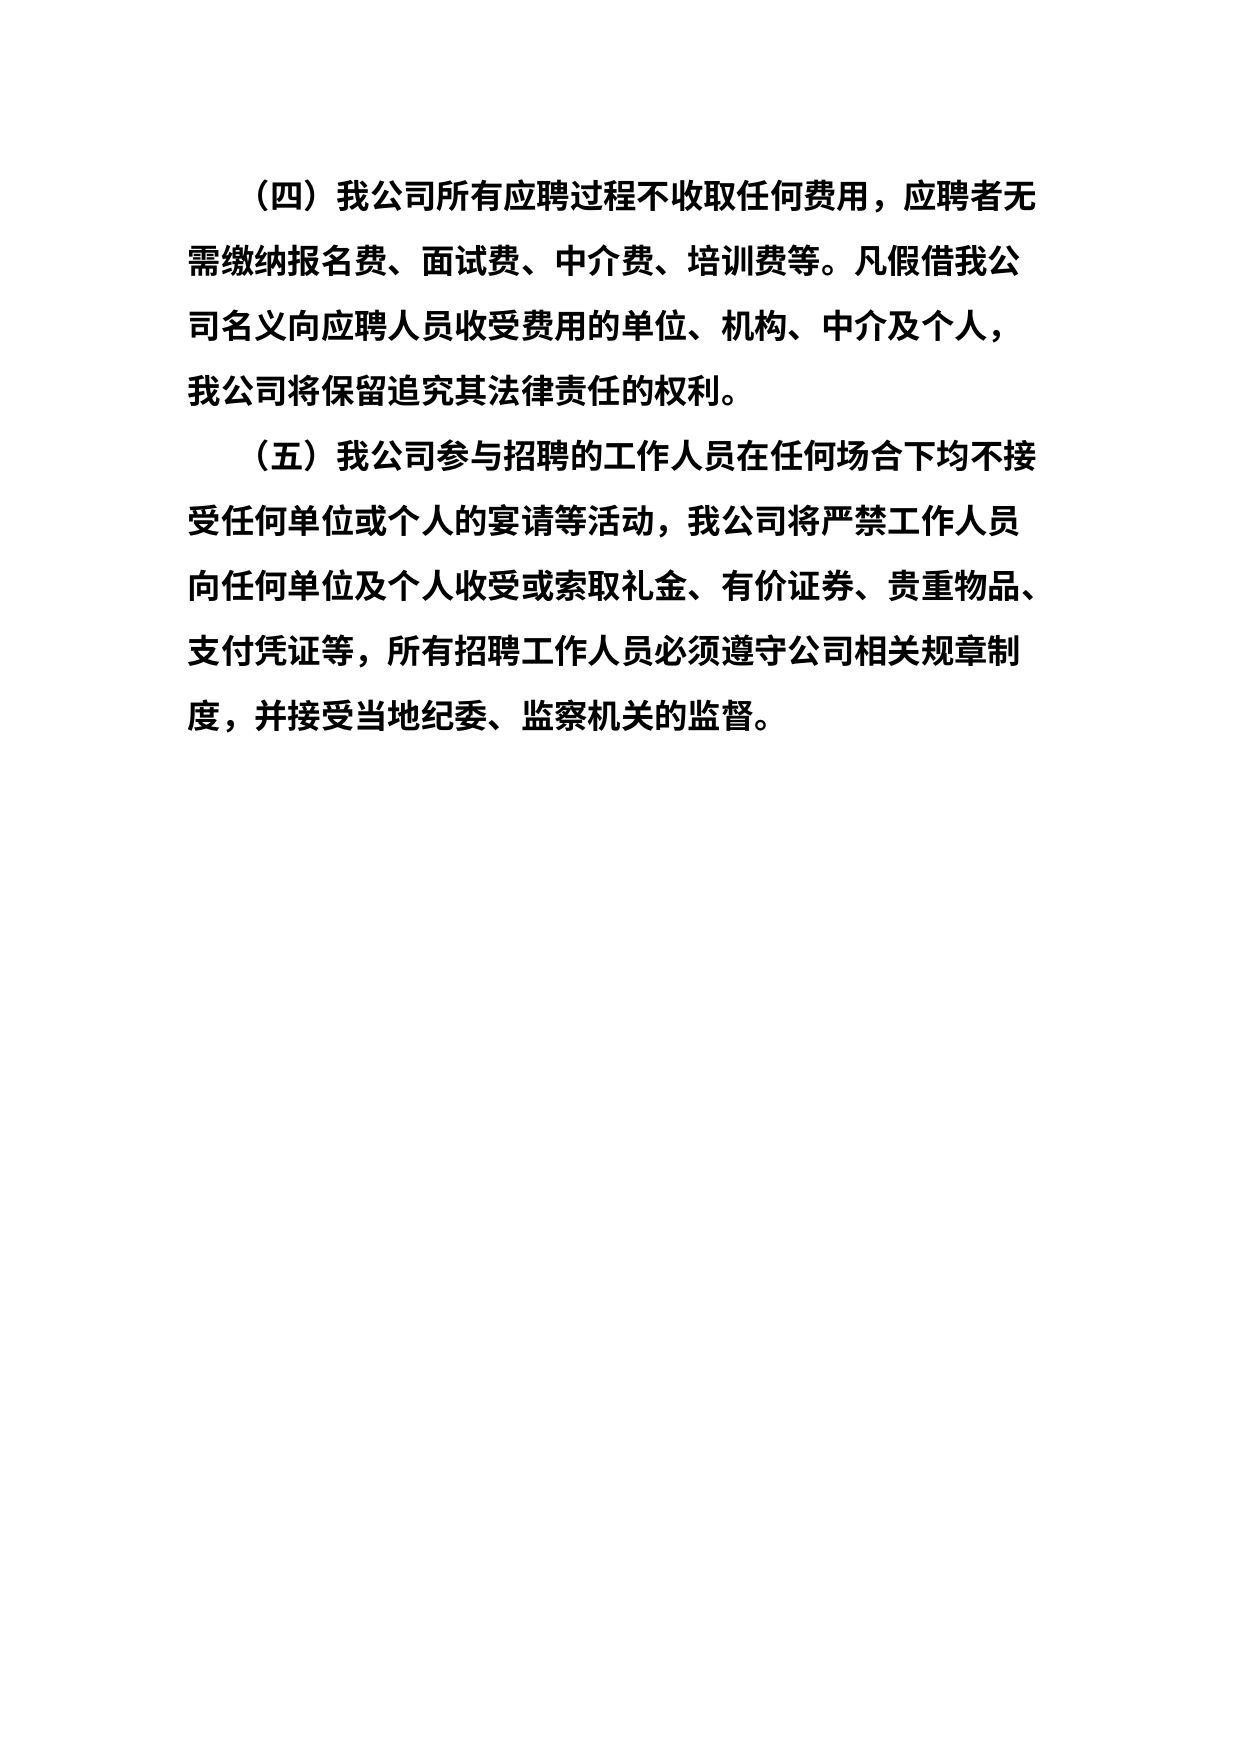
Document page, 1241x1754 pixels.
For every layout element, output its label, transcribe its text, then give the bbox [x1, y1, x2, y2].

text （五）我公司参与招聘的工作人员在任何场合下均不接受任何单位或个人的宴请等活动，我公司将严禁工作人员向任何单位及个人收受或索取礼金、有价证券、贵重物品、支付凭证等，所有招聘工作人员必须遵守公司相关规章制度，并接受当地纪委、监察机关的监督。 [187, 422, 1053, 747]
text （四）我公司所有应聘过程不收取任何费用，应聘者无需缴纳报名费、面试费、中介费、培训费等。凡假借我公司名义向应聘人员收受费用的单位、机构、中介及个人，我公司将保留追究其法律责任的权利。 [187, 162, 1053, 422]
